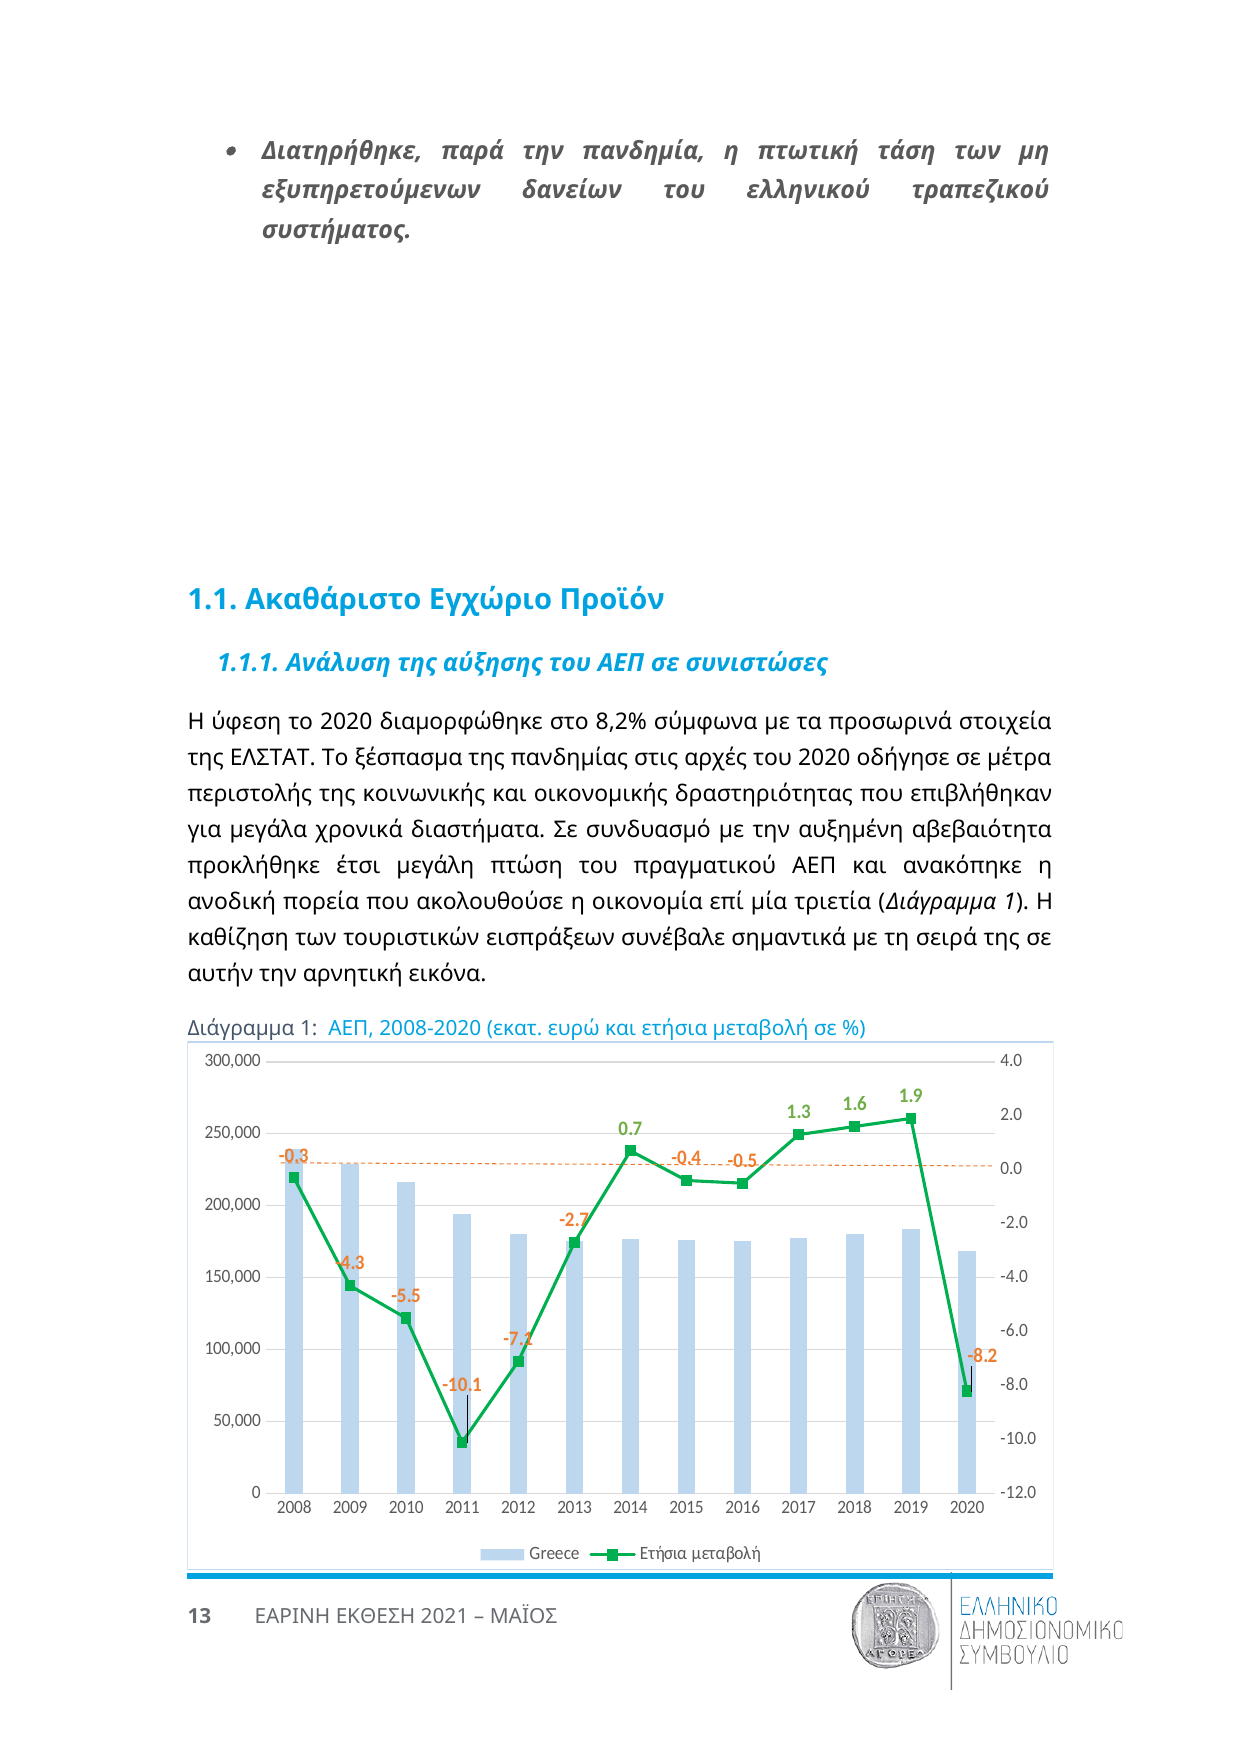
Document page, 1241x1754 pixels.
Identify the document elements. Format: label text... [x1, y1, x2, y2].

list Διατηρήθηκε, παρά την πανδημία, η πτωτική τάση των μη εξυπηρετούμενων δανείων του ελληνικού τραπεζικού συστήματος. [224, 133, 1053, 245]
text Ανάλυση της αύξησης του ΑΕΠ σε συνιστώσες [217, 645, 1053, 679]
text Διάγραμμα 1: ΑΕΠ, 2008-2020 (εκατ. ευρώ και ετήσια μεταβολή σε %) [187, 1013, 1053, 1041]
picture [851, 1572, 1123, 1690]
text Η ύφεση το 2020 διαμορφώθηκε στο 8,2% σύμφωνα με τα προσωρινά στοιχεία της ΕΛΣΤΑΤ. Το ξέσπασμα της πανδημίας στις αρχές του 2020 οδήγησε σε μέτρα περιστολής της κοινωνικής και οικονομικής δραστηριότητας που επιβλήθηκαν για μεγάλα χρονικά διαστήματα. Σε συνδυασμό με την αυξημένη αβεβαιότητα προκλήθηκε έτσι μεγάλη πτώση του πραγματικού ΑΕΠ και ανακόπηκε η ανοδική πορεία που ακολουθούσε η οικονομία επί μία τριετία (Διάγραμμα 1). Η καθίζηση των τουριστικών εισπράξεων συνέβαλε σημαντικά με τη σειρά της σε αυτήν την αρνητική εικόνα. [187, 705, 1053, 988]
text Ακαθάριστο Εγχώριο Προϊόν [187, 578, 1053, 618]
